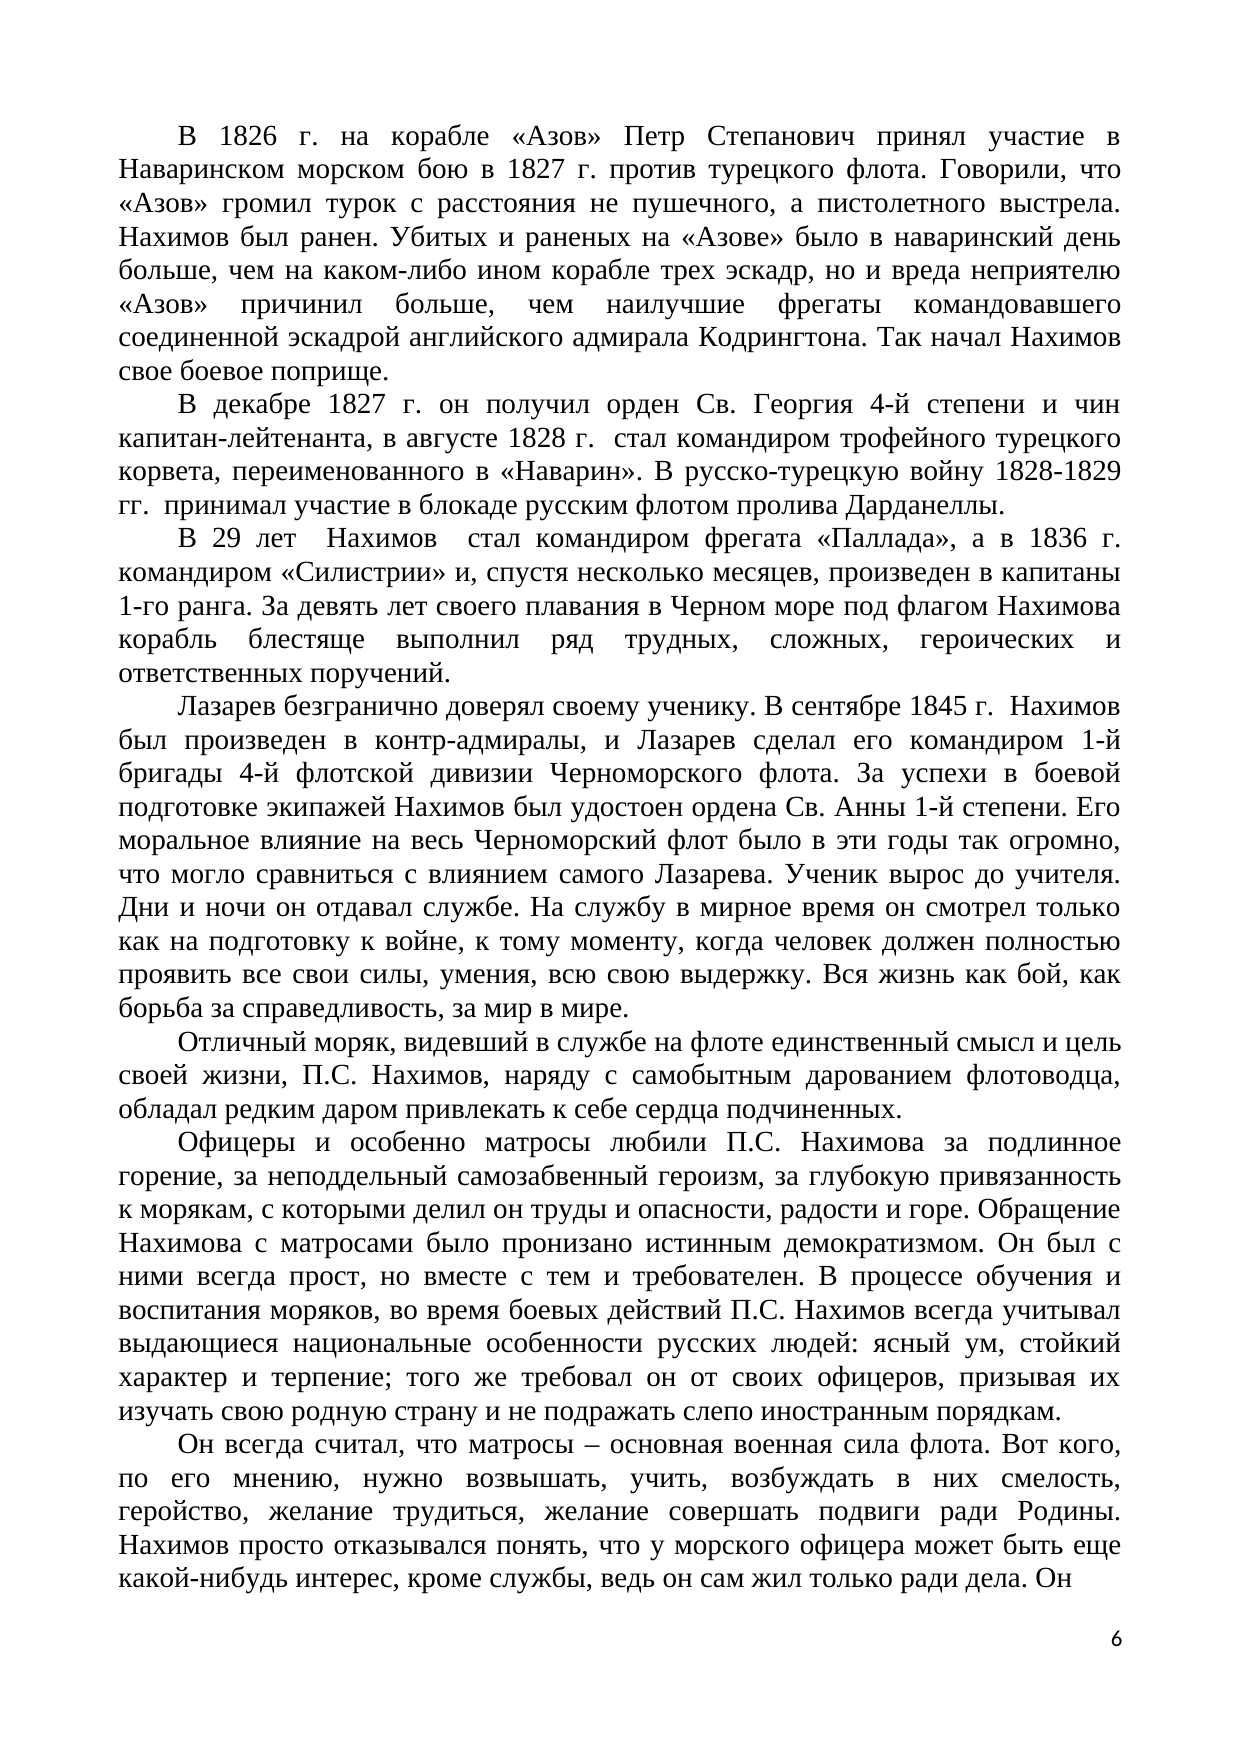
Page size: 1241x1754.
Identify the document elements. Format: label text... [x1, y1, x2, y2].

text Он всегда считал, что матросы – основная военная сила флота. Вот кого, по его мнению, нужно возвышать, учить, возбуждать в них смелость, геройство, желание трудиться, желание совершать подвиги ради Родины. Нахимов просто отказывался понять, что у морского офицера может быть еще какой-нибудь интерес, кроме службы, ведь он сам жил только ради дела. Он [118, 1426, 1122, 1594]
text Отличный моряк, видевший в службе на флоте единственный смысл и цель своей жизни, П.С. Нахимов, наряду с самобытным дарованием флотоводца, обладал редким даром привлекать к себе сердца подчиненных. [118, 1024, 1122, 1124]
text В 29 лет Нахимов стал командиром фрегата «Паллада», а в 1836 г. командиром «Силистрии» и, спустя несколько месяцев, произведен в капитаны 1-го ранга. За девять лет своего плавания в Черном море под флагом Нахимова корабль блестяще выполнил ряд трудных, сложных, героических и ответственных поручений. [118, 521, 1122, 688]
text В 1826 г. на корабле «Азов» Петр Степанович принял участие в Наваринском морском бою в 1827 г. против турецкого флота. Говорили, что «Азов» громил турок с расстояния не пушечного, а пистолетного выстрела. Нахимов был ранен. Убитых и раненых на «Азове» было в наваринский день больше, чем на каком-либо ином корабле трех эскадр, но и вреда неприятелю «Азов» причинил больше, чем наилучшие фрегаты командовавшего соединенной эскадрой английского адмирала Кодрингтона. Так начал Нахимов свое боевое поприще. [118, 118, 1122, 386]
text Офицеры и особенно матросы любили П.С. Нахимова за подлинное горение, за неподдельный самозабвенный героизм, за глубокую привязанность к морякам, с которыми делил он труды и опасности, радости и горе. Обращение Нахимова с матросами было пронизано истинным демократизмом. Он был с ними всегда прост, но вместе с тем и требователен. В процессе обучения и воспитания моряков, во время боевых действий П.С. Нахимов всегда учитывал выдающиеся национальные особенности русских людей: ясный ум, стойкий характер и терпение; того же требовал он от своих офицеров, призывая их изучать свою родную страну и не подражать слепо иностранным порядкам. [118, 1124, 1122, 1426]
text В декабре 1827 г. он получил орден Св. Георгия 4-й степени и чин капитан-лейтенанта, в августе 1828 г. стал командиром трофейного турецкого корвета, переименованного в «Наварин». В русско-турецкую войну 1828-1829 гг. принимал участие в блокаде русским флотом пролива Дарданеллы. [118, 386, 1122, 521]
text Лазарев безгранично доверял своему ученику. В сентябре 1845 г. Нахимов был произведен в контр-адмиралы, и Лазарев сделал его командиром 1-й бригады 4-й флотской дивизии Черноморского флота. За успехи в боевой подготовке экипажей Нахимов был удостоен ордена Св. Анны 1-й степени. Его моральное влияние на весь Черноморский флот было в эти годы так огромно, что могло сравниться с влиянием самого Лазарева. Ученик вырос до учителя. Дни и ночи он отдавал службе. На службу в мирное время он смотрел только как на подготовку к войне, к тому моменту, когда человек должен полностью проявить все свои силы, умения, всю свою выдержку. Вся жизнь как бой, как борьба за справедливость, за мир в мире. [118, 688, 1122, 1024]
